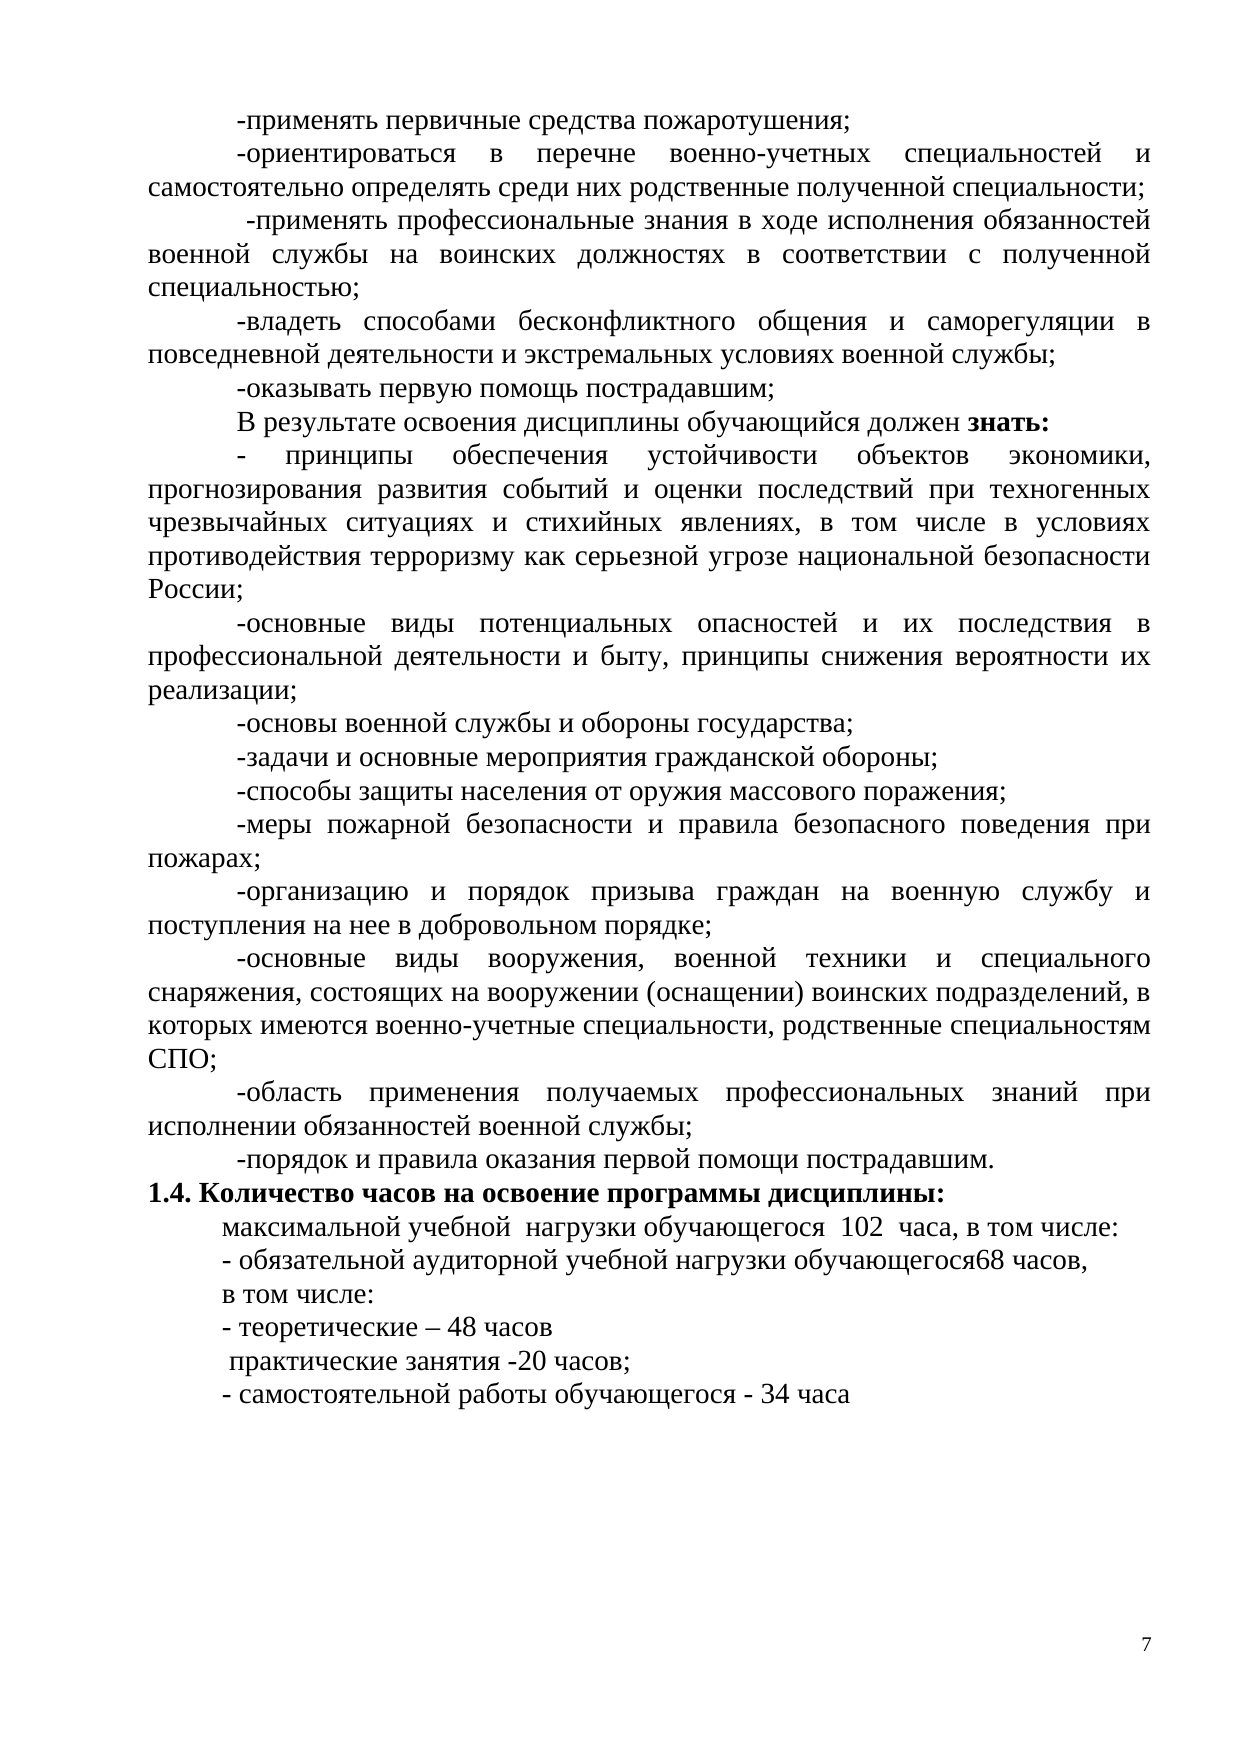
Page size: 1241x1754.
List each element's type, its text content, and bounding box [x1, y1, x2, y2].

text -организацию и порядок призыва граждан на военную службу и поступления на нее в добровольном порядке; [148, 873, 1152, 940]
text -применять профессиональные знания в ходе исполнения обязанностей военной службы на воинских должностях в соответствии с полученной специальностью; [148, 202, 1152, 303]
text В результате освоения дисциплины обучающийся должен знать: [148, 404, 1152, 437]
text -задачи и основные мероприятия гражданской обороны; [148, 739, 1152, 773]
text -основы военной службы и обороны государства; [148, 706, 1152, 739]
text -способы защиты населения от оружия массового поражения; [148, 773, 1152, 806]
text - теоретические – 48 часов [148, 1309, 1152, 1343]
text -меры пожарной безопасности и правила безопасного поведения при пожарах; [148, 806, 1152, 873]
text -основные виды потенциальных опасностей и их последствия в профессиональной деятельности и быту, принципы снижения вероятности их реализации; [148, 605, 1152, 706]
text -ориентироваться в перечне военно-учетных специальностей и самостоятельно определять среди них родственные полученной специальности; [148, 135, 1152, 202]
text -основные виды вооружения, военной техники и специального снаряжения, состоящих на вооружении (оснащении) воинских подразделений, в которых имеются военно-учетные специальности, родственные специальностям СПО; [148, 940, 1152, 1074]
text -владеть способами бесконфликтного общения и саморегуляции в повседневной деятельности и экстремальных условиях военной службы; [148, 303, 1152, 370]
text - принципы обеспечения устойчивости объектов экономики, прогнозирования развития событий и оценки последствий при техногенных чрезвычайных ситуациях и стихийных явлениях, в том числе в условиях противодействия терроризму как серьезной угрозе национальной безопасности России; [148, 437, 1152, 605]
text максимальной учебной нагрузки обучающегося 102 часа, в том числе: [148, 1209, 1152, 1242]
text - самостоятельной работы обучающегося - 34 часа [148, 1376, 1152, 1410]
text - обязательной аудиторной учебной нагрузки обучающегося68 часов, [148, 1242, 1152, 1276]
text -область применения получаемых профессиональных знаний при исполнении обязанностей военной службы; [148, 1074, 1152, 1142]
text -оказывать первую помощь пострадавшим; [148, 370, 1152, 404]
text 1.4. Количество часов на освоение программы дисциплины: [148, 1175, 1152, 1209]
text -порядок и правила оказания первой помощи пострадавшим. [148, 1142, 1152, 1175]
text -применять первичные средства пожаротушения; [148, 102, 1152, 135]
text в том числе: [148, 1276, 1152, 1309]
text практические занятия -20 часов; [148, 1343, 1152, 1376]
